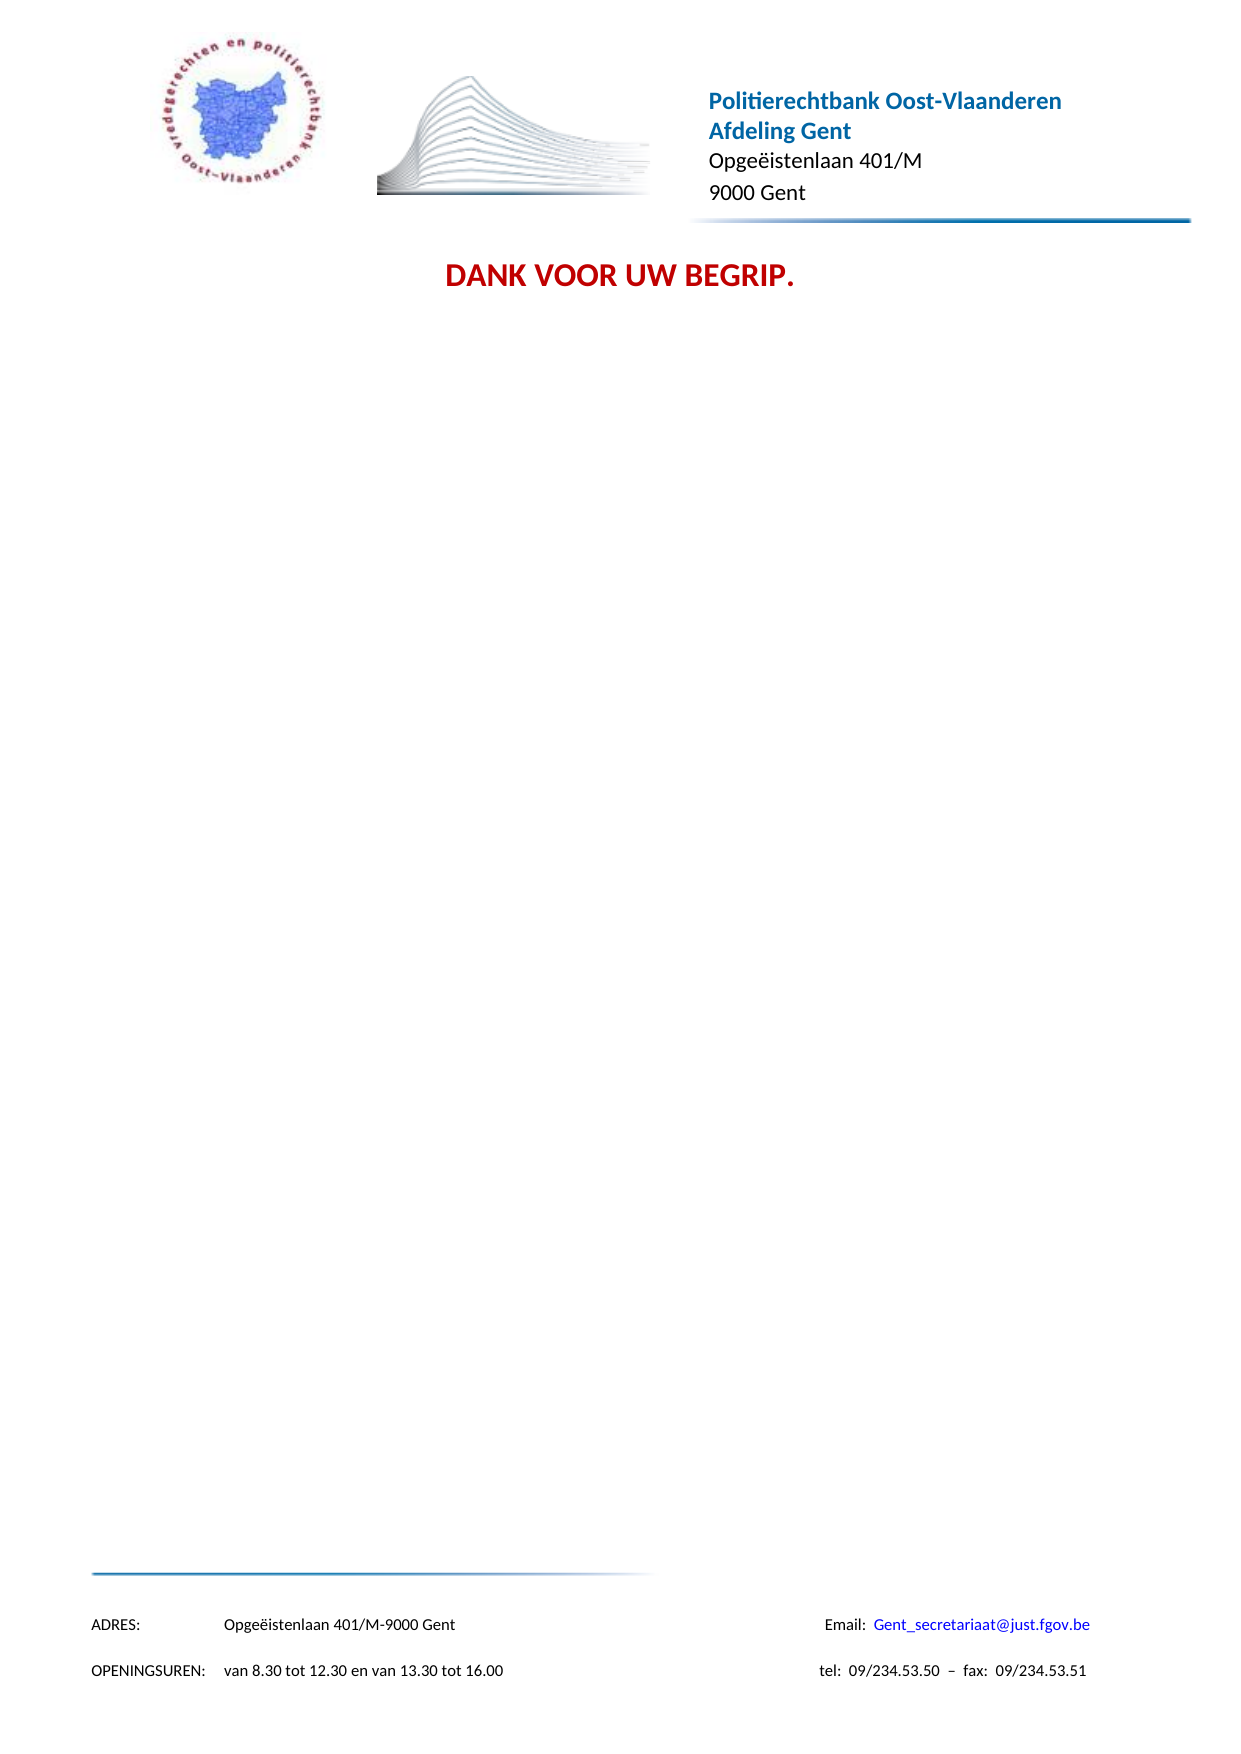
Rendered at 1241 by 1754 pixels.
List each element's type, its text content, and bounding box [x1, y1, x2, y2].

text Dank voor uw begrip. [150, 253, 1090, 294]
picture [687, 218, 1192, 223]
picture [150, 32, 336, 195]
picture [377, 76, 651, 195]
